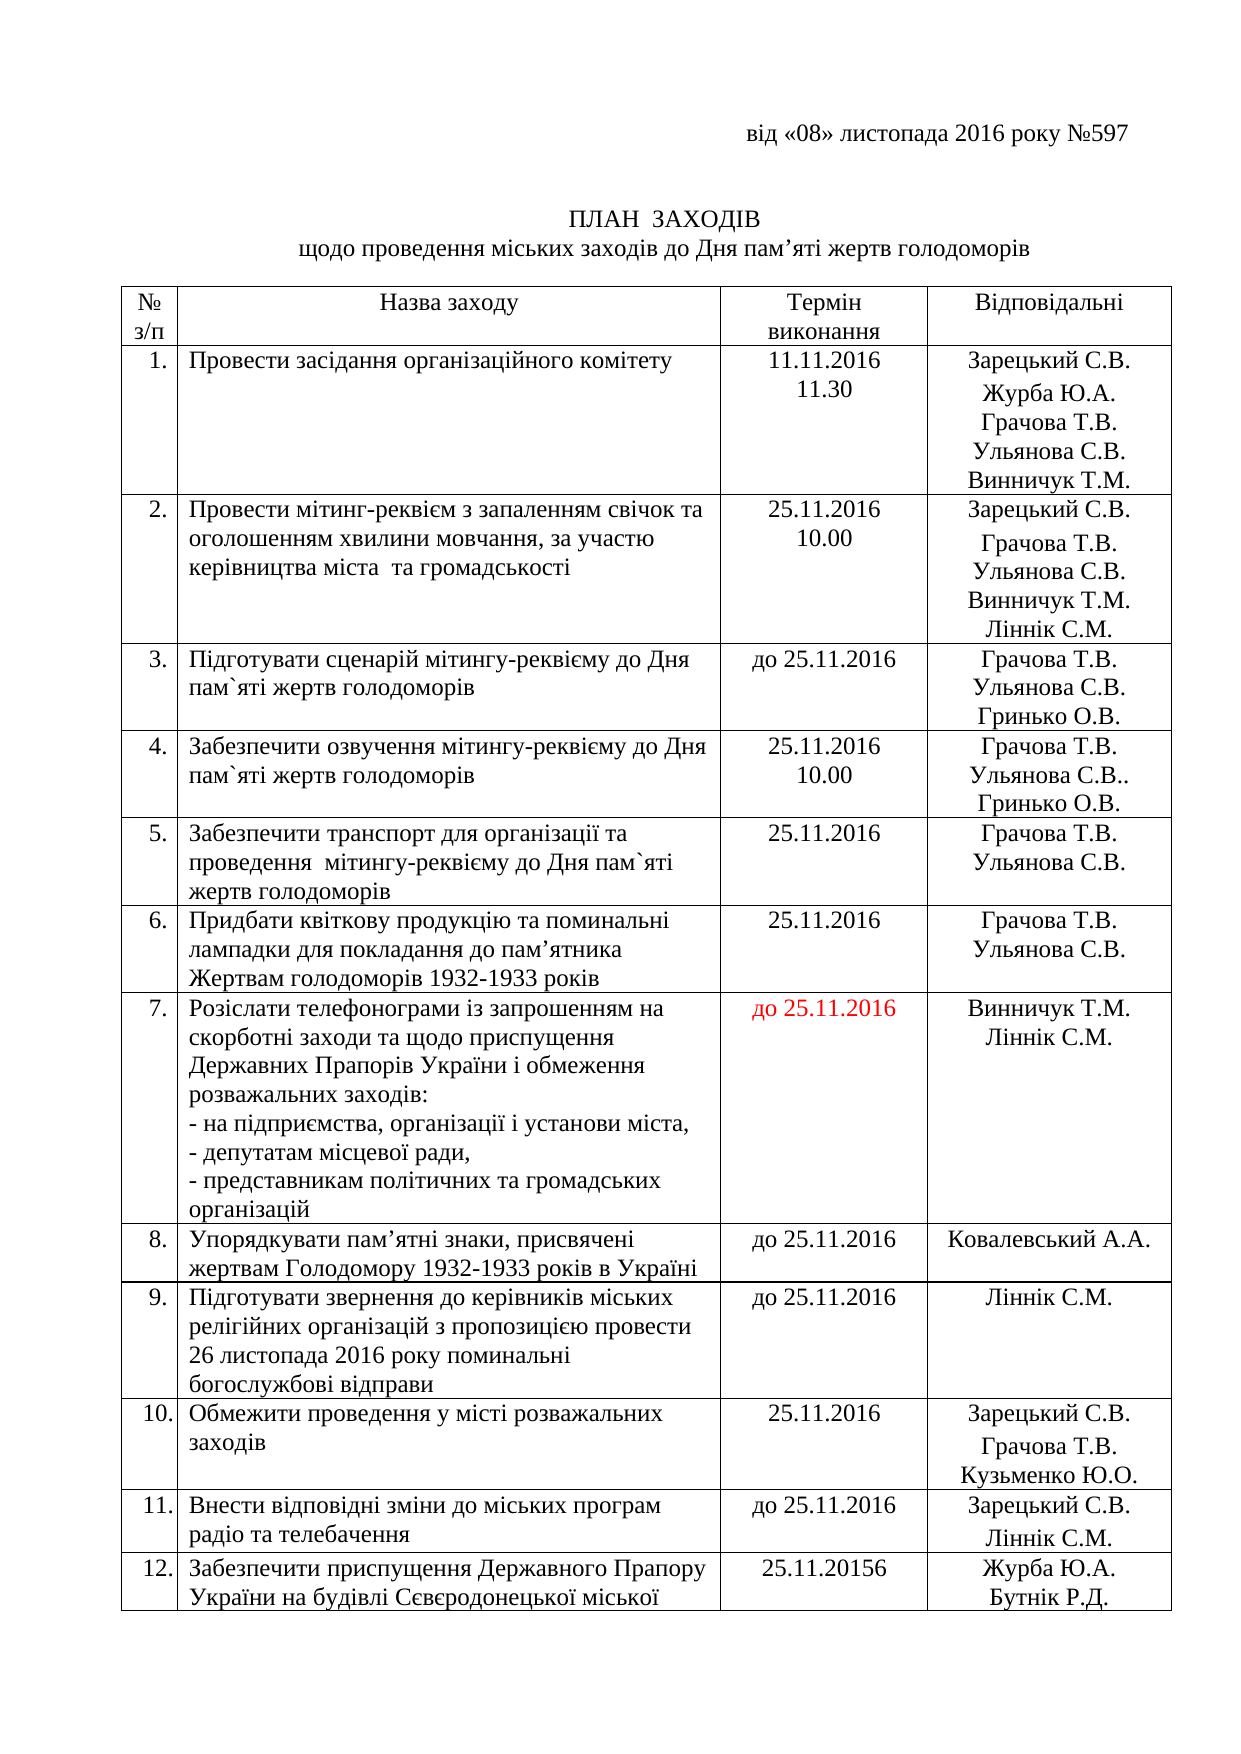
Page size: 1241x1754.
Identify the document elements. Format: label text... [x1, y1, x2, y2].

table_cell Забезпечити озвучення мітингу-реквієму до Дня пам`яті жертв голодоморів [178, 731, 720, 817]
table_cell Зарецький С.В. Журба Ю.А. Грачова Т.В. Ульянова С.В. Винничук Т.М. [928, 346, 1171, 493]
table_cell 1. [122, 346, 177, 493]
table_cell 25.11.20156 [721, 1553, 927, 1610]
table_cell Зарецький С.В. Грачова Т.В. Ульянова С.В. Винничук Т.М. Ліннік С.М. [928, 495, 1171, 643]
table_cell Грачова Т.В. Ульянова С.В. [928, 906, 1171, 992]
table_cell 11. [122, 1490, 177, 1552]
table_cell Придбати квіткову продукцію та поминальні лампадки для покладання до пам’ятника Жертвам голодоморів 1932-1933 років [178, 906, 720, 992]
table_cell Обмежити проведення у місті розважальних заходів [178, 1399, 720, 1489]
table_cell Підготувати сценарій мітингу-реквієму до Дня пам`яті жертв голодоморів [178, 644, 720, 730]
table_cell 2. [122, 495, 177, 643]
text від «08» листопада 2016 року №597 [177, 118, 1152, 147]
table_cell 25.11.2016 [721, 818, 927, 904]
table_cell 10. [122, 1399, 177, 1489]
table_header Термін виконання [721, 287, 927, 344]
table_cell Внести відповідні зміни до міських програм радіо та телебачення [178, 1490, 720, 1552]
table_cell Підготувати звернення до керівників міських релігійних організацій з пропозицією провести 26 листопада 2016 року поминальні богослужбові відправи [178, 1283, 720, 1397]
table_cell Грачова Т.В. Ульянова С.В.. Гринько О.В. [928, 731, 1171, 817]
table_cell 25.11.2016 [721, 1399, 927, 1489]
table_cell до 25.11.2016 [721, 644, 927, 730]
table_cell 25.11.2016 [721, 906, 927, 992]
table_cell 3. [122, 644, 177, 730]
table_cell Ліннік С.М. [928, 1283, 1171, 1397]
table_cell Упорядкувати пам’ятні знаки, присвячені жертвам Голодомору 1932-1933 років в Україні [178, 1224, 720, 1281]
table_cell Грачова Т.В. Ульянова С.В. Гринько О.В. [928, 644, 1171, 730]
table_cell 8. [122, 1224, 177, 1281]
table_cell до 25.11.2016 [721, 1283, 927, 1397]
table_cell 5. [122, 818, 177, 904]
table_cell 4. [122, 731, 177, 817]
table_header Назва заходу [178, 287, 720, 344]
table_cell Забезпечити транспорт для організації та проведення мітингу-реквієму до Дня пам`яті жертв голодоморів [178, 818, 720, 904]
table_cell Винничук Т.М. Ліннік С.М. [928, 993, 1171, 1223]
table_cell Провести мітинг-реквієм з запаленням свічок та оголошенням хвилини мовчання, за участю керівництва міста та громадськості [178, 495, 720, 643]
table_cell 25.11.2016 10.00 [721, 731, 927, 817]
table_cell Розіслати телефонограми із запрошенням на скорботні заходи та щодо приспущення Державних Прапорів України і обмеження розважальних заходів: - на підприємства, організації і установи міста, - депутатам місцевої ради, - представникам політичних та громадських організацій [178, 993, 720, 1223]
table_cell 9. [122, 1283, 177, 1397]
table_cell Грачова Т.В. Ульянова С.В. [928, 818, 1171, 904]
table_cell 11.11.2016 11.30 [721, 346, 927, 493]
table_cell 25.11.2016 10.00 [721, 495, 927, 643]
table_cell Ковалевський А.А. [928, 1224, 1171, 1281]
text ПЛАН ЗАХОДІВ [177, 204, 1152, 233]
table_cell 6. [122, 906, 177, 992]
table_cell Зарецький С.В. Грачова Т.В. Кузьменко Ю.О. [928, 1399, 1171, 1489]
table_cell Провести засідання організаційного комітету [178, 346, 720, 493]
table_cell 7. [122, 993, 177, 1223]
table_cell до 25.11.2016 [721, 1224, 927, 1281]
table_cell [178, 1553, 720, 1610]
table_header Відповідальні [928, 287, 1171, 344]
table_cell до 25.11.2016 [721, 1490, 927, 1552]
table_cell 12. [122, 1553, 177, 1610]
subtitle щодо проведення міських заходів до Дня пам’яті жертв голодоморів [177, 233, 1152, 262]
table_cell до 25.11.2016 [721, 993, 927, 1223]
table_header № з/п [122, 287, 177, 344]
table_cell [928, 1553, 1171, 1610]
table_cell Зарецький С.В. Ліннік С.М. [928, 1490, 1171, 1552]
